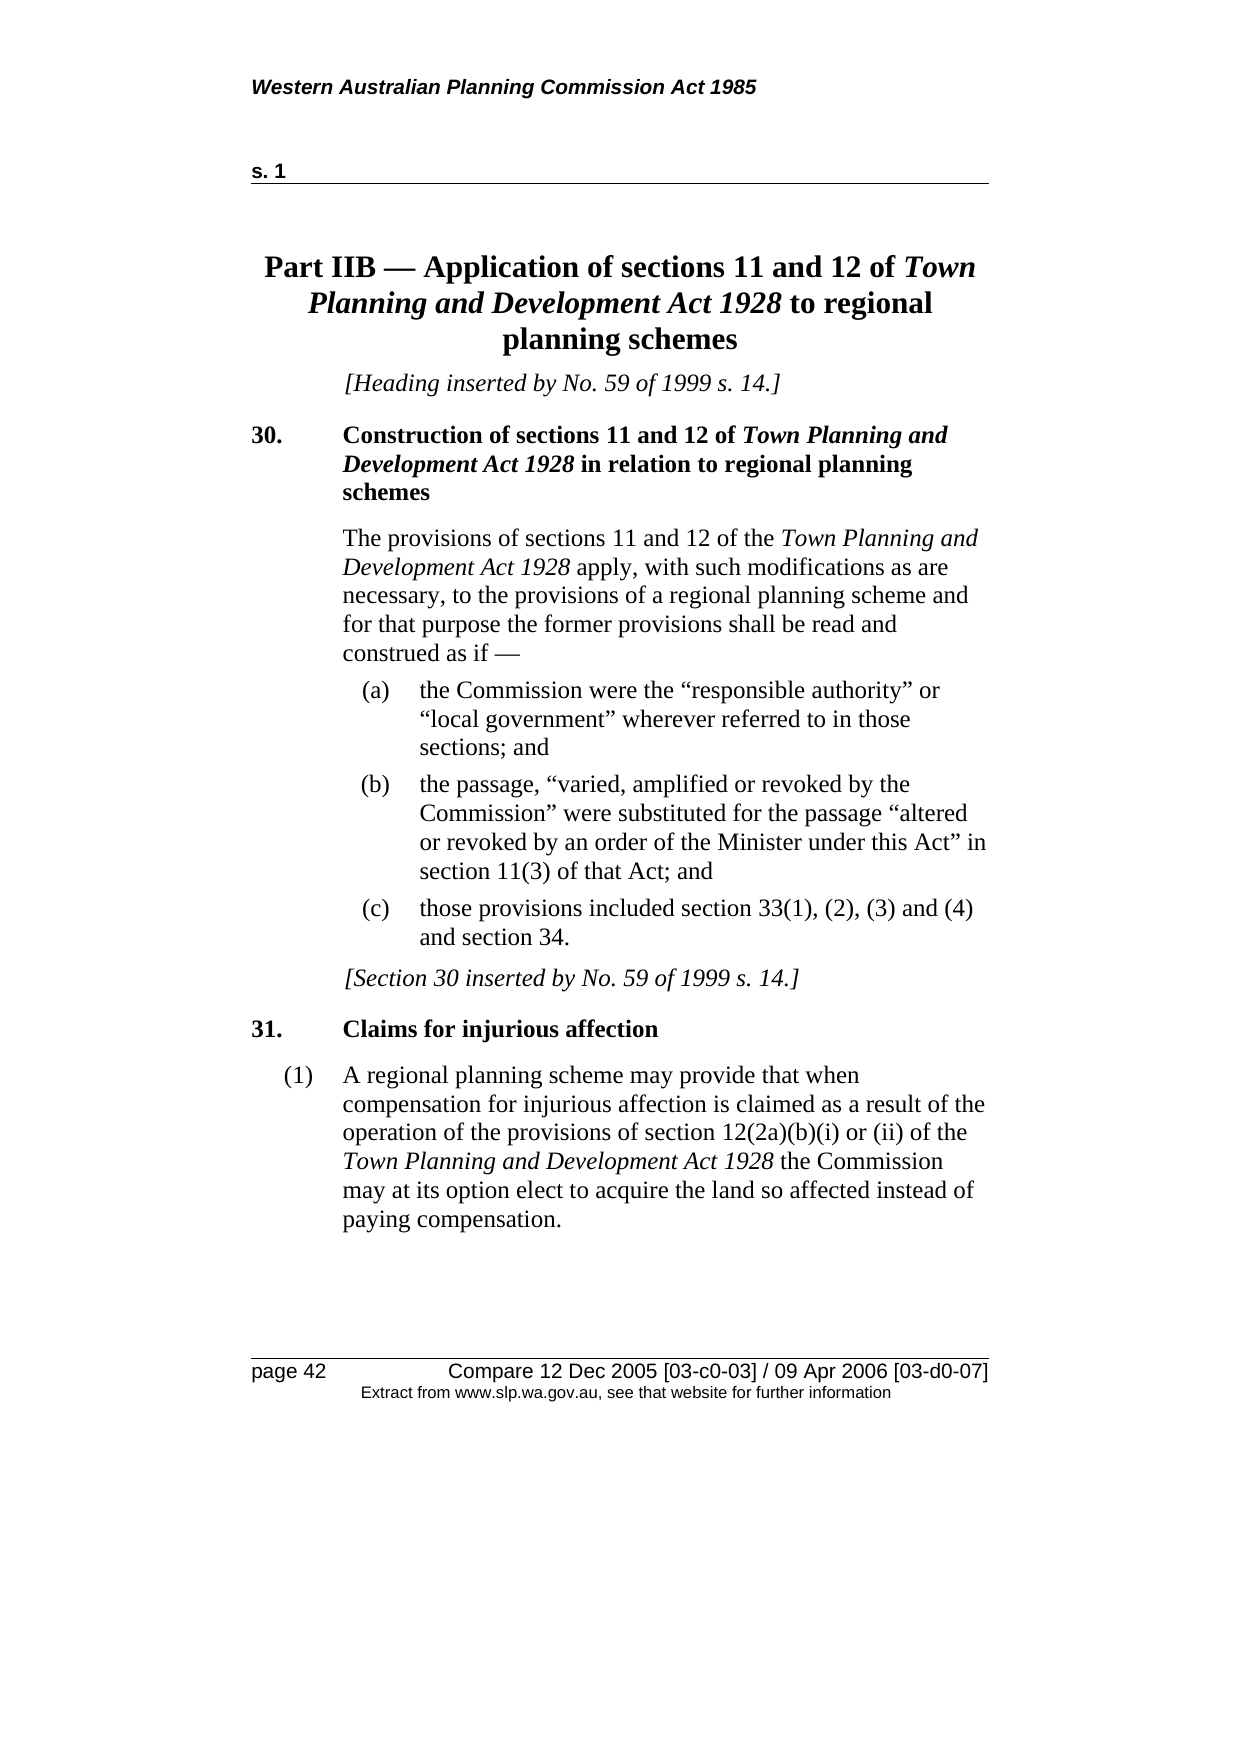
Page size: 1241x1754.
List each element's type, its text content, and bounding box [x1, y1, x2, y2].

text (a) the Commission were the “responsible authority” or “local government” wherever referred to in those sections; and [251, 675, 989, 761]
text [Heading inserted by No. 59 of 1999 s. 14.] [251, 368, 989, 397]
subtitle Part IIB — Application of sections 11 and 12 of Town Planning and Development Act 1928 to regional planning schemes [251, 248, 989, 356]
text (c) those provisions included section 33(1), (2), (3) and (4) and section 34. [251, 893, 989, 950]
text [Section 30 inserted by No. 59 of 1999 s. 14.] [251, 963, 989, 992]
text (b) the passage, “varied, amplified or revoked by the Commission” were substituted for the passage “altered or revoked by an order of the Minister under this Act” in section 11(3) of that Act; and [251, 769, 989, 884]
subtitle 31. Claims for injurious affection [251, 1014, 989, 1043]
subtitle 30. Construction of sections 11 and 12 of Town Planning and Development Act 1928 in relation to regional planning schemes [251, 420, 989, 506]
text (1) A regional planning scheme may provide that when compensation for injurious affection is claimed as a result of the operation of the provisions of section 12(2a)(b)(i) or (ii) of the Town Planning and Development Act 1928 the Commission may at its option elect to acquire the land so affected instead of paying compensation. [251, 1060, 989, 1232]
text The provisions of sections 11 and 12 of the Town Planning and Development Act 1928 apply, with such modifications as are necessary, to the provisions of a regional planning scheme and for that purpose the former provisions shall be read and construed as if — [251, 523, 989, 667]
